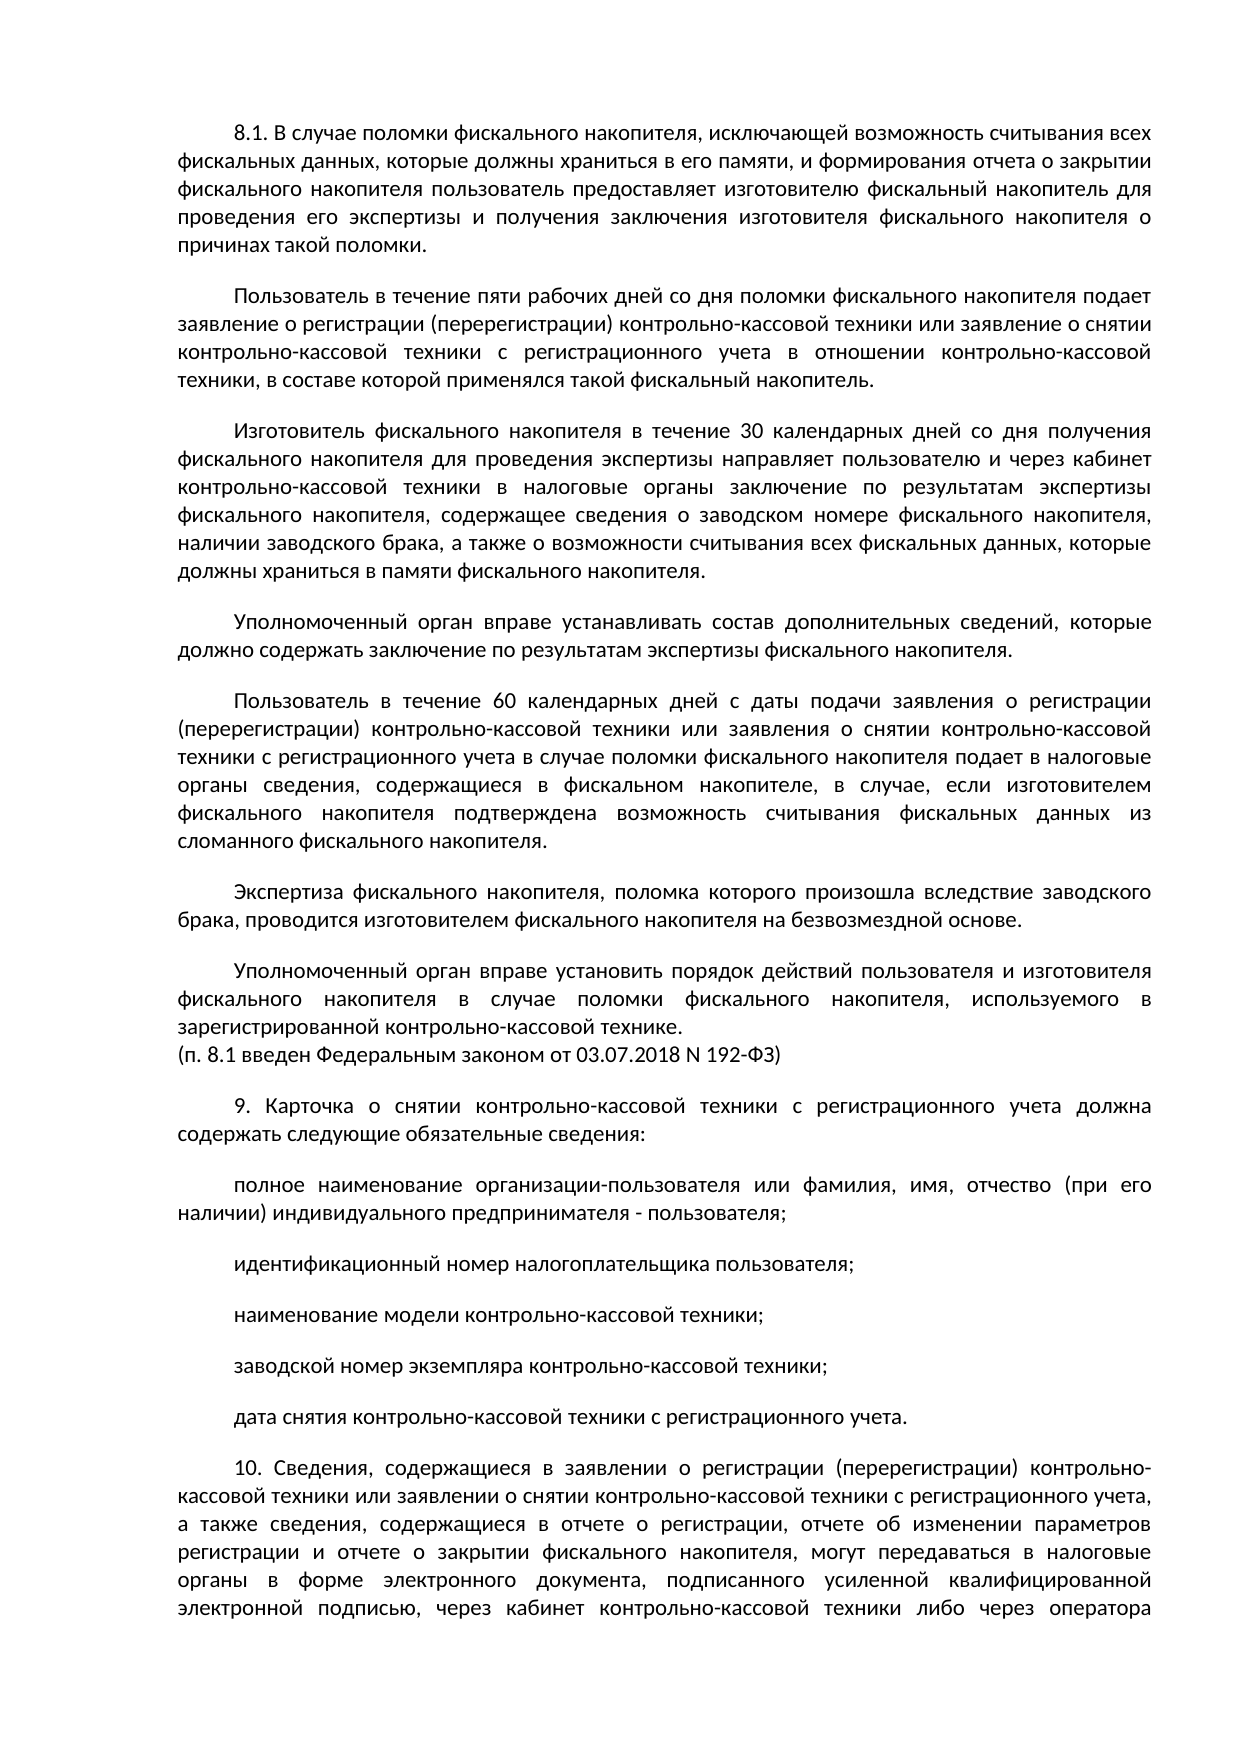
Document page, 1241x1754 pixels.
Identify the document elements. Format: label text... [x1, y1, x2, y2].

text Уполномоченный орган вправе устанавливать состав дополнительных сведений, которые должно содержать заключение по результатам экспертизы фискального накопителя. [177, 607, 1152, 663]
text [177, 1453, 1152, 1621]
text 8.1. В случае поломки фискального накопителя, исключающей возможность считывания всех фискальных данных, которые должны храниться в его памяти, и формирования отчета о закрытии фискального накопителя пользователь предоставляет изготовителю фискальный накопитель для проведения его экспертизы и получения заключения изготовителя фискального накопителя о причинах такой поломки. [177, 118, 1152, 258]
text Экспертиза фискального накопителя, поломка которого произошла вследствие заводского брака, проводится изготовителем фискального накопителя на безвозмездной основе. [177, 877, 1152, 933]
text дата снятия контрольно-кассовой техники с регистрационного учета. [177, 1402, 1152, 1430]
text заводской номер экземпляра контрольно-кассовой техники; [177, 1351, 1152, 1379]
text наименование модели контрольно-кассовой техники; [177, 1300, 1152, 1328]
text идентификационный номер налогоплательщика пользователя; [177, 1249, 1152, 1277]
text полное наименование организации-пользователя или фамилия, имя, отчество (при его наличии) индивидуального предпринимателя - пользователя; [177, 1170, 1152, 1226]
text Пользователь в течение 60 календарных дней с даты подачи заявления о регистрации (перерегистрации) контрольно-кассовой техники или заявления о снятии контрольно-кассовой техники с регистрационного учета в случае поломки фискального накопителя подает в налоговые органы сведения, содержащиеся в фискальном накопителе, в случае, если изготовителем фискального накопителя подтверждена возможность считывания фискальных данных из сломанного фискального накопителя. [177, 686, 1152, 854]
text Пользователь в течение пяти рабочих дней со дня поломки фискального накопителя подает заявление о регистрации (перерегистрации) контрольно-кассовой техники или заявление о снятии контрольно-кассовой техники с регистрационного учета в отношении контрольно-кассовой техники, в составе которой применялся такой фискальный накопитель. [177, 281, 1152, 393]
text 9. Карточка о снятии контрольно-кассовой техники с регистрационного учета должна содержать следующие обязательные сведения: [177, 1091, 1152, 1147]
text Уполномоченный орган вправе установить порядок действий пользователя и изготовителя фискального накопителя в случае поломки фискального накопителя, используемого в зарегистрированной контрольно-кассовой технике. [177, 956, 1152, 1040]
text (п. 8.1 введен Федеральным законом от 03.07.2018 N 192-ФЗ) [177, 1040, 1152, 1068]
text Изготовитель фискального накопителя в течение 30 календарных дней со дня получения фискального накопителя для проведения экспертизы направляет пользователю и через кабинет контрольно-кассовой техники в налоговые органы заключение по результатам экспертизы фискального накопителя, содержащее сведения о заводском номере фискального накопителя, наличии заводского брака, а также о возможности считывания всех фискальных данных, которые должны храниться в памяти фискального накопителя. [177, 416, 1152, 584]
